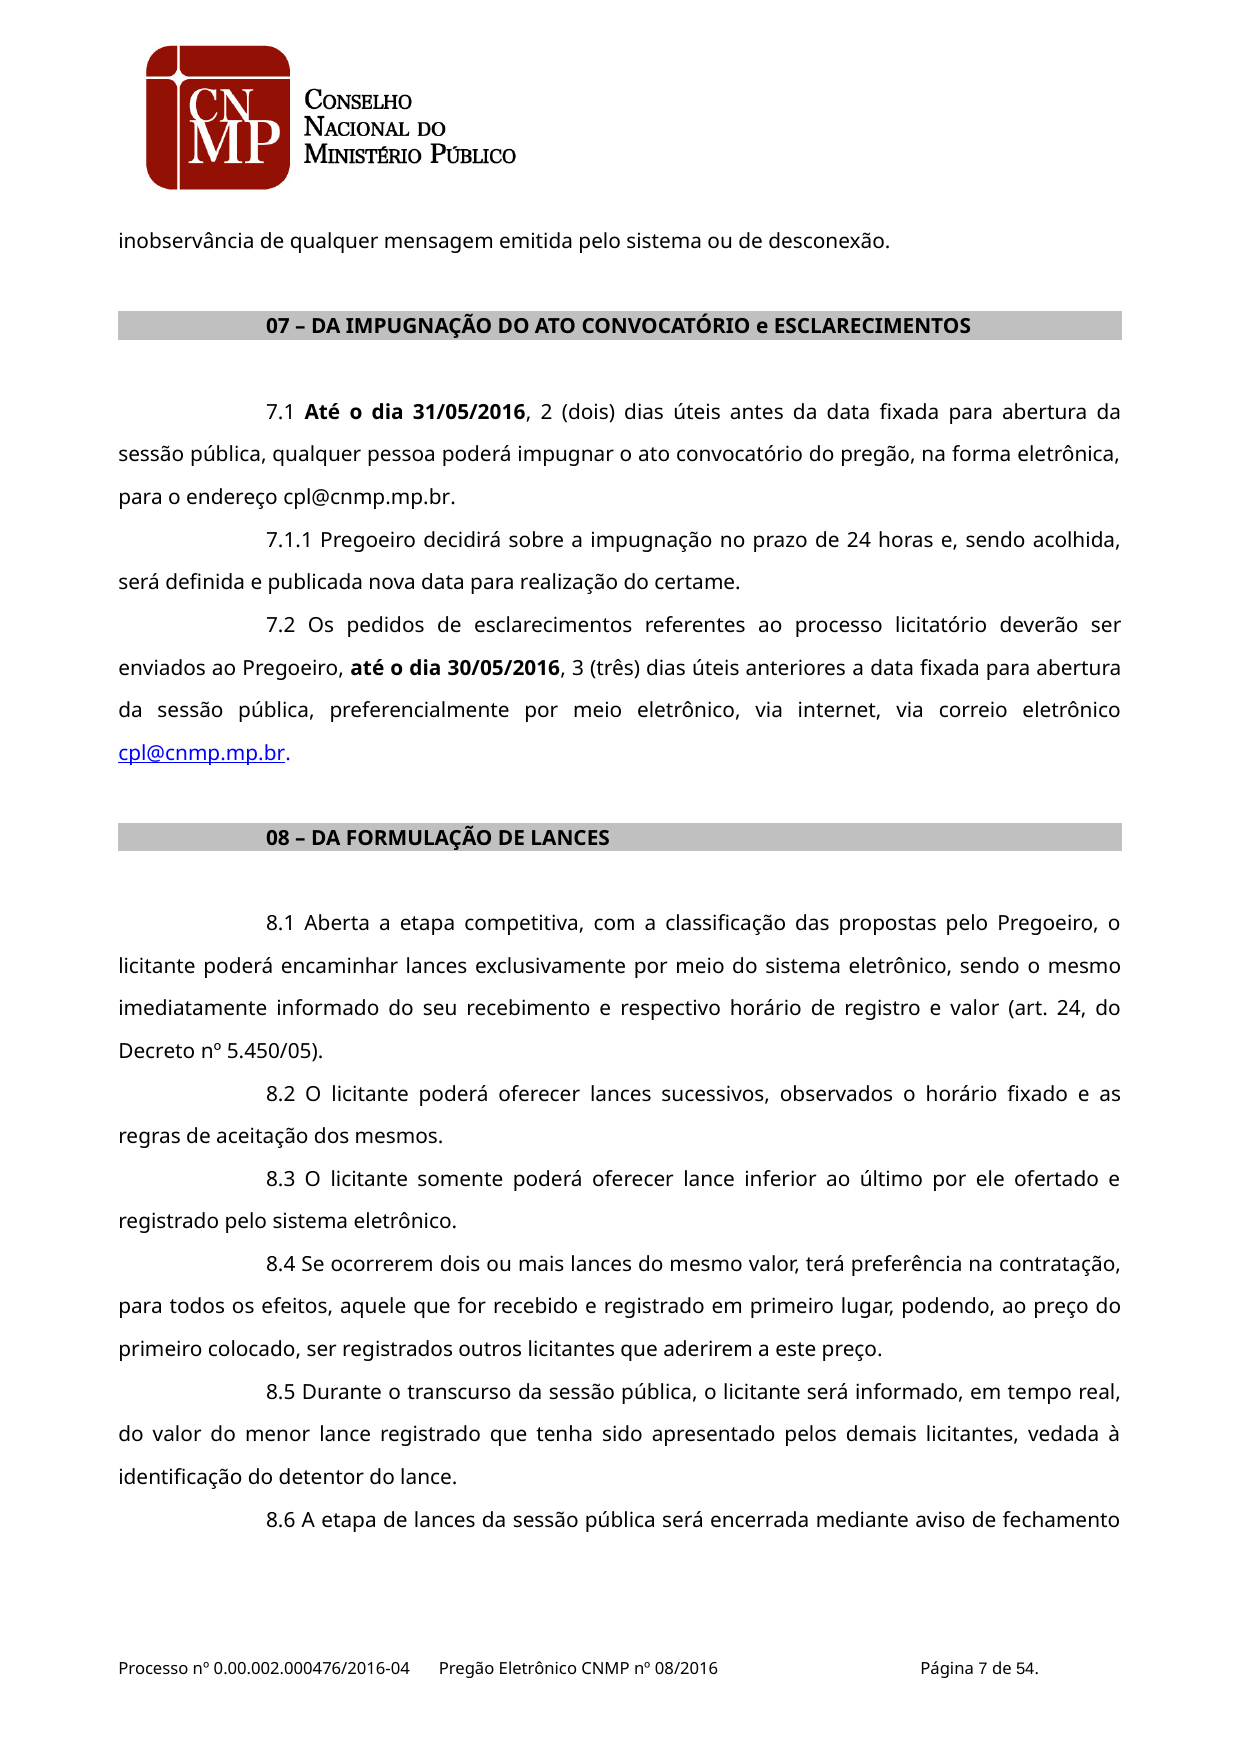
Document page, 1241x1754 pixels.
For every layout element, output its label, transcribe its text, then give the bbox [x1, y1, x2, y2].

subtitle 08 – DA FORMULAÇÃO DE LANCES [118, 823, 1122, 851]
subtitle 07 – DA IMPUGNAÇÃO DO ATO CONVOCATÓRIO e ESCLARECIMENTOS [118, 311, 1122, 340]
text 7.1.1 Pregoeiro decidirá sobre a impugnação no prazo de 24 horas e, sendo acolhida, será definida e publicada nova data para realização do certame. [118, 525, 1122, 596]
text 8.4 Se ocorrerem dois ou mais lances do mesmo valor, terá preferência na contratação, para todos os efeitos, aquele que for recebido e registrado em primeiro lugar, podendo, ao preço do primeiro colocado, ser registrados outros licitantes que aderirem a este preço. [118, 1249, 1122, 1363]
text 7.2 Os pedidos de esclarecimentos referentes ao processo licitatório deverão ser enviados ao Pregoeiro, até o dia 30/05/2016, 3 (três) dias úteis anteriores a data fixada para abertura da sessão pública, preferencialmente por meio eletrônico, via internet, via correio eletrônico cpl@cnmp.mp.br. [118, 610, 1122, 766]
text 8.2 O licitante poderá oferecer lances sucessivos, observados o horário fixado e as regras de aceitação dos mesmos. [118, 1079, 1122, 1150]
picture [121, 22, 532, 182]
text 7.1 Até o dia 31/05/2016, 2 (dois) dias úteis antes da data fixada para abertura da sessão pública, qualquer pessoa poderá impugnar o ato convocatório do pregão, na forma eletrônica, para o endereço cpl@cnmp.mp.br. [118, 397, 1122, 511]
text 8.1 Aberta a etapa competitiva, com a classificação das propostas pelo Pregoeiro, o licitante poderá encaminhar lances exclusivamente por meio do sistema eletrônico, sendo o mesmo imediatamente informado do seu recebimento e respectivo horário de registro e valor (art. 24, do Decreto nº 5.450/05). [118, 908, 1122, 1064]
text 8.5 Durante o transcurso da sessão pública, o licitante será informado, em tempo real, do valor do menor lance registrado que tenha sido apresentado pelos demais licitantes, vedada à identificação do detentor do lance. [118, 1377, 1122, 1491]
text 8.3 O licitante somente poderá oferecer lance inferior ao último por ele ofertado e registrado pelo sistema eletrônico. [118, 1164, 1122, 1235]
